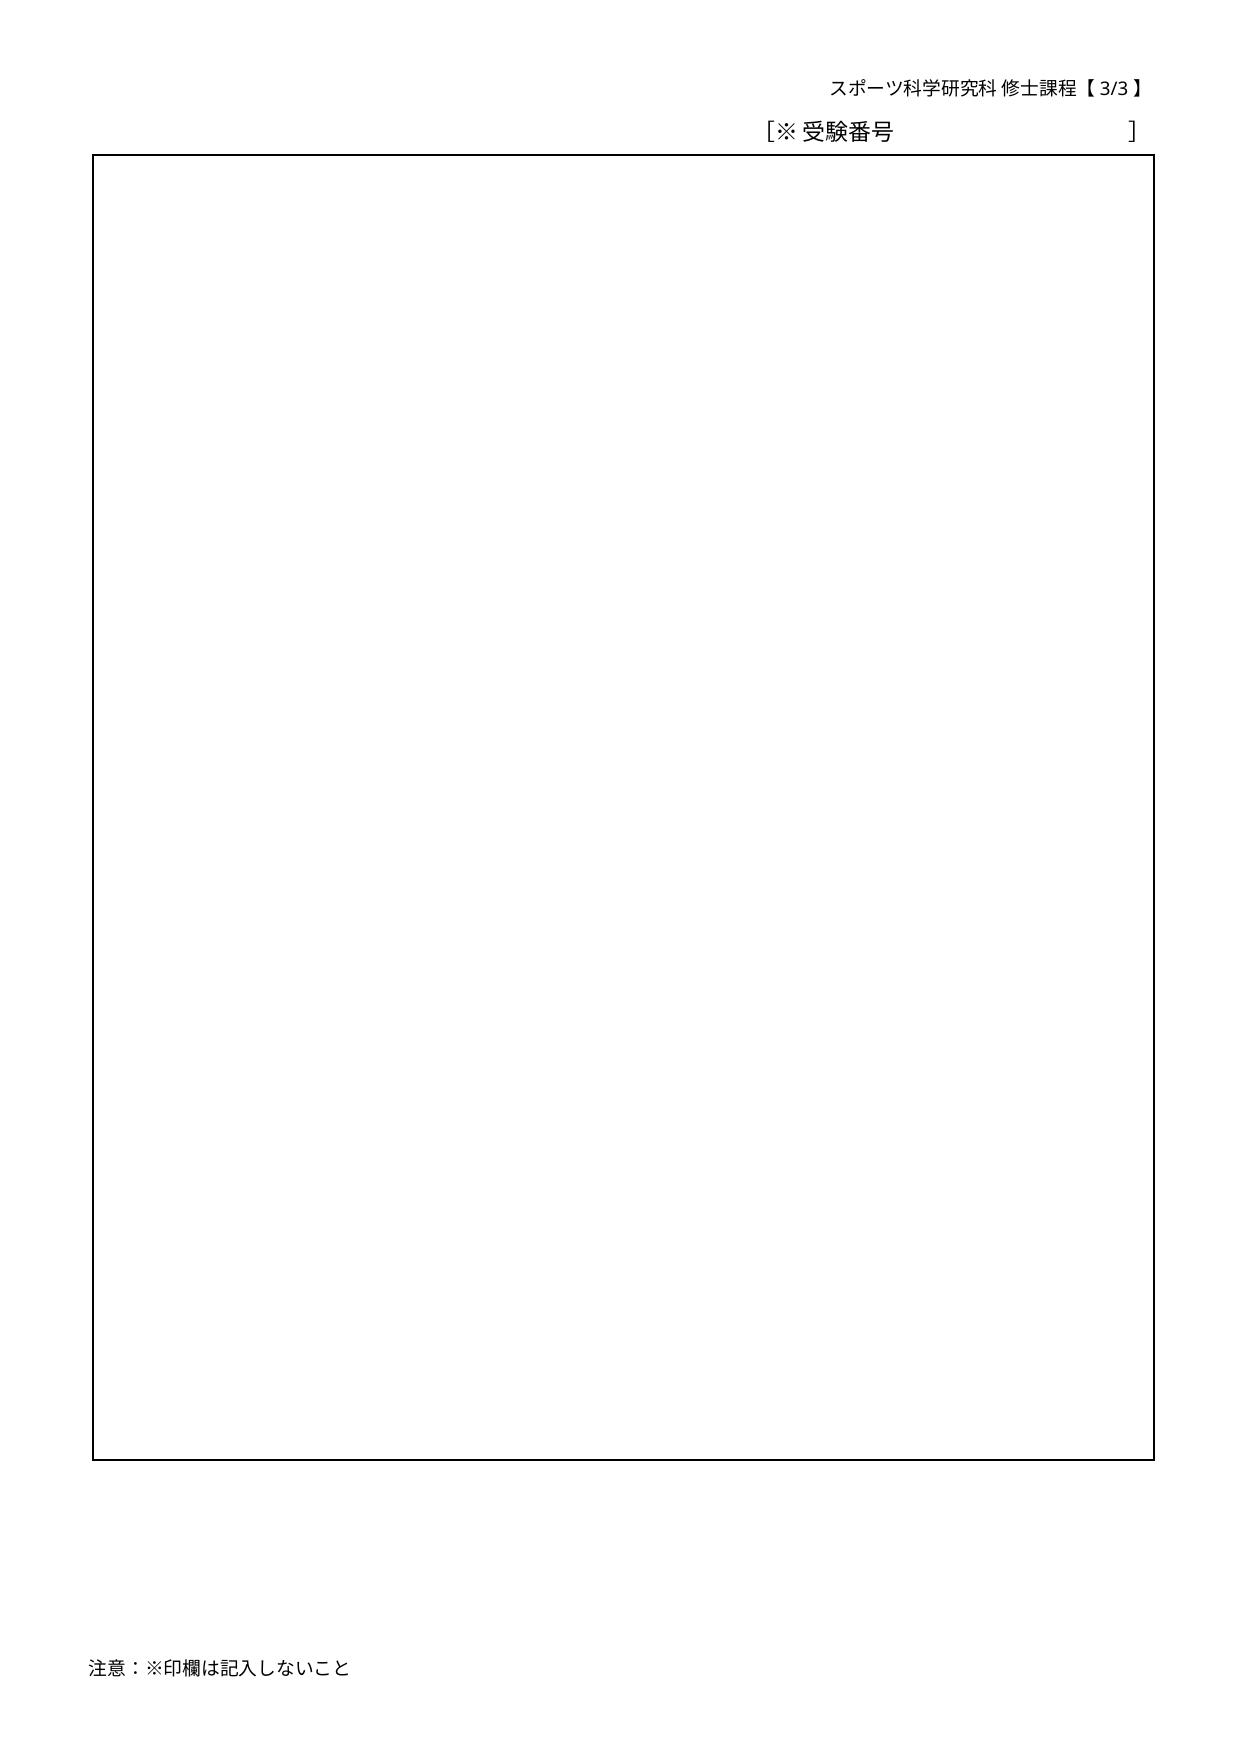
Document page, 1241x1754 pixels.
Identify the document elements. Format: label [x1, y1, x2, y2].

table_header [94, 156, 1153, 1459]
